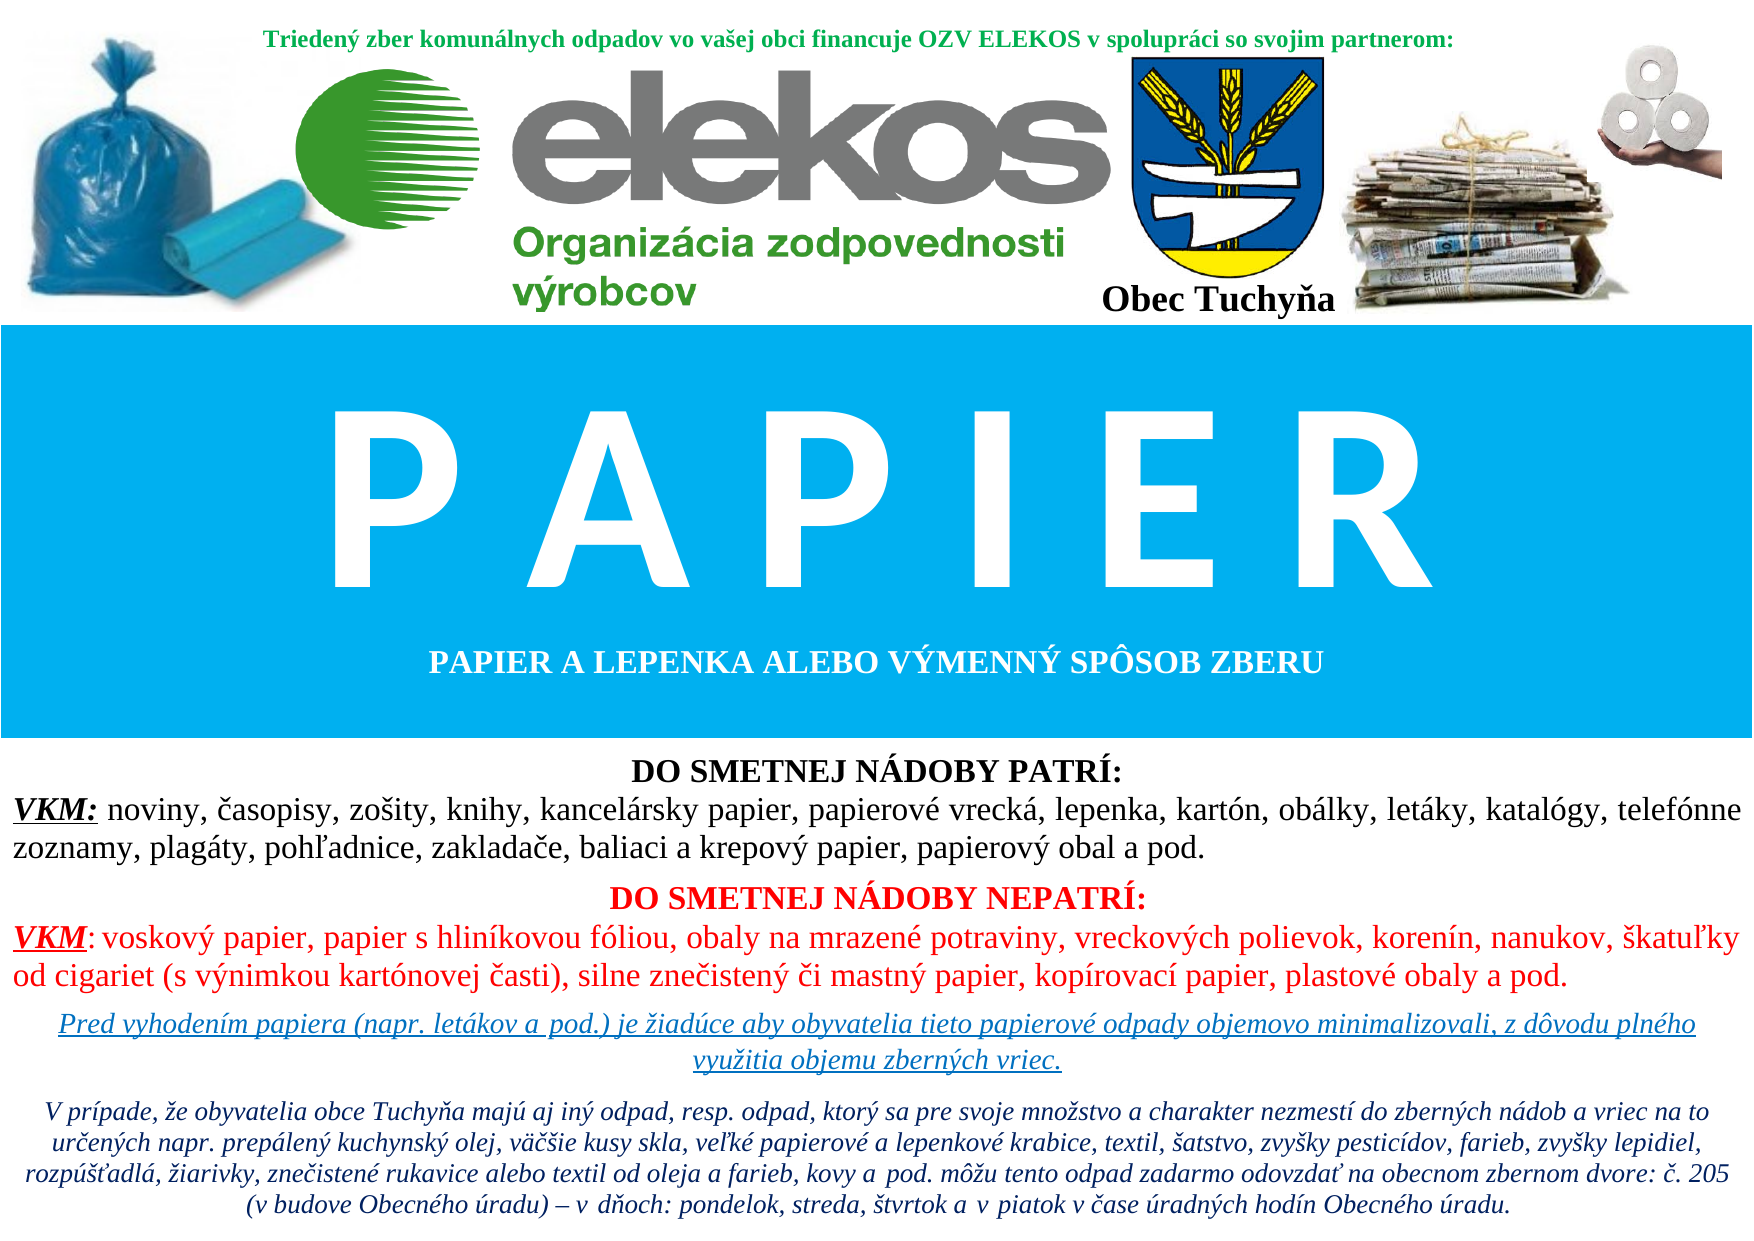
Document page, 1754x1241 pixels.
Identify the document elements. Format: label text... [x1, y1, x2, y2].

text Pred vyhodením papiera (napr. letákov a pod.) je žiadúce aby obyvatelia tieto papierové odpady objemovo minimalizovali, z dôvodu plného využitia objemu zberných vriec. [15, 1006, 1742, 1076]
table_cell DO SMETNEJ NÁDOBY PATRÍ: VKM: noviny, časopisy, zošity, knihy, kancelársky papier, papierové vrecká, lepenka, kartón, obálky, letáky, katalógy, telefónne zoznamy, plagáty, pohľadnice, zakladače, baliaci a krepový papier, papierový obal a pod. DO SMETNEJ NÁDOBY NEPATRÍ: VKM: voskový papier, papier s hliníkovou fóliou, obaly na mrazené potraviny, vreckových polievok, korenín, nanukov, škatuľky od cigariet (s výnimkou kartónovej časti), silne znečistený či mastný papier, kopírovací papier, plastové obaly a pod. [1, 739, 1752, 993]
table_cell P A P I E R [1, 325, 1752, 738]
picture [1130, 56, 1325, 279]
table_header [1, 0, 1752, 325]
text V prípade, že obyvatelia obce Tuchyňa majú aj iný odpad, resp. odpad, ktorý sa pre svoje množstvo a charakter nezmestí do zberných nádob a vriec na to určených napr. prepálený kuchynský olej, väčšie kusy skla, veľké papierové a lepenkové krabice, textil, šatstvo, zvyšky pesticídov, farieb, zvyšky lepidiel, rozpúšťadlá, žiarivky, znečistené rukavice alebo textil od oleja a farieb, kovy a pod. môžu tento odpad zadarmo odovzdať na obecnom zbernom dvore: č. 205 (v budove Obecného úradu) – v dňoch: pondelok, streda, štvrtok a v piatok v čase úradných hodín Obecného úradu. [15, 1095, 1742, 1219]
